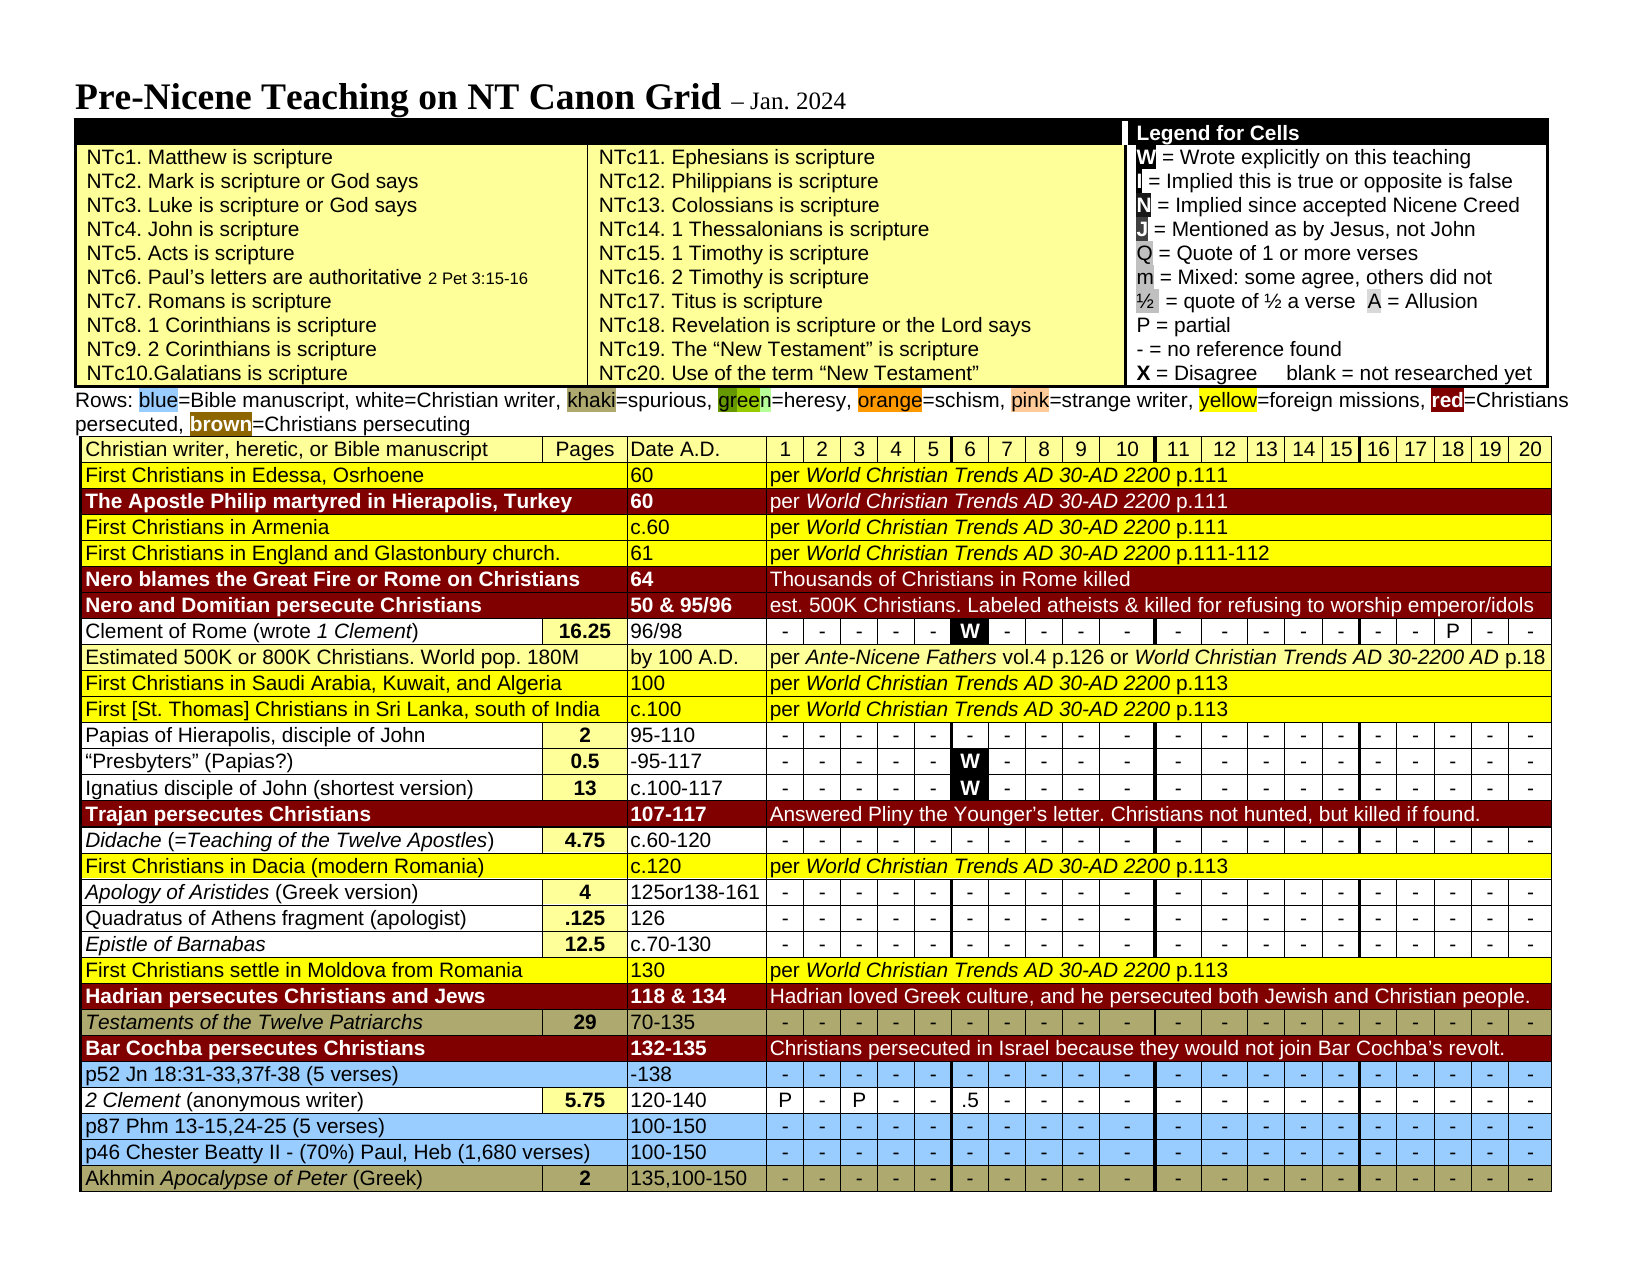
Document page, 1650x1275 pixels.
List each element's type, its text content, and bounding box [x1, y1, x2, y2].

table_cell 2 [543, 1166, 627, 1191]
table_cell - [915, 906, 950, 931]
table_cell - [1509, 619, 1551, 644]
table_cell - [878, 775, 914, 800]
table_cell - [1435, 1140, 1471, 1165]
table_cell 2 [543, 723, 627, 748]
table_cell - [1285, 1088, 1322, 1113]
table_cell - [1026, 1088, 1062, 1113]
table_cell - [1472, 775, 1508, 800]
table_cell - [1509, 828, 1551, 852]
table_header 5 [915, 437, 950, 462]
table_cell - [1248, 1010, 1284, 1035]
table_cell - [1361, 1088, 1396, 1113]
table_cell - [1248, 1088, 1284, 1113]
table_cell N = Implied since accepted Nicene Creed [1151, 193, 1546, 217]
table_cell - [952, 828, 988, 852]
table_cell Bar Cochba persecutes Christians [82, 1036, 627, 1061]
table_cell Estimated 500K or 800K Christians. World pop. 180M [82, 645, 627, 670]
table_cell - [1285, 749, 1322, 774]
table_cell - [767, 932, 803, 957]
table_cell - [915, 723, 950, 748]
table_cell - [804, 1140, 840, 1165]
table_cell per World Christian Trends AD 30-AD 2200 p.111 [767, 515, 1551, 540]
table_cell - [953, 723, 988, 748]
table_cell per Ante-Nicene Fathers vol.4 p.126 or World Christian Trends AD 30-2200 AD p.18 [767, 645, 1551, 670]
table_cell 29 [543, 1010, 627, 1035]
table_cell - [1509, 1010, 1551, 1035]
table_cell 125or138-161 [628, 880, 766, 904]
table_cell - [1202, 906, 1247, 931]
table_cell Testaments of the Twelve Patriarchs [82, 1010, 542, 1035]
table_cell - [1026, 723, 1062, 748]
table_cell - [1323, 828, 1358, 852]
table_cell - [1509, 1166, 1551, 1191]
table_cell - [1157, 1088, 1201, 1113]
table_cell - [1285, 619, 1322, 644]
table_cell - [1435, 775, 1471, 800]
table_cell Trajan persecutes Christians [82, 801, 627, 826]
table_cell - [1100, 1010, 1154, 1035]
table_header 14 [1285, 437, 1322, 462]
table_cell Papias of Hierapolis, disciple of John [82, 723, 542, 748]
table_cell - [1026, 880, 1062, 904]
table_cell J = Mentioned as by Jesus, not John [1148, 217, 1546, 241]
table_cell - [1361, 1166, 1396, 1191]
table_header Pages [543, 437, 627, 462]
table_cell NTc18. Revelation is scripture or the Lord says [588, 313, 1124, 337]
table_header 4 [878, 437, 914, 462]
table_cell - [767, 749, 803, 774]
table_cell - [1472, 749, 1508, 774]
table_cell - [1323, 932, 1358, 957]
table_cell - [953, 1140, 988, 1165]
table_cell - [1472, 880, 1508, 904]
table_cell NTc1. Matthew is scripture [77, 145, 587, 169]
table_cell W [953, 619, 988, 644]
table_cell - [1435, 932, 1471, 957]
table_header 10 [1100, 437, 1153, 462]
table_cell - [1323, 1114, 1358, 1139]
table_cell - [1397, 1088, 1434, 1113]
table_cell per World Christian Trends AD 30-AD 2200 p.111 [767, 489, 1551, 514]
table_cell - [989, 1166, 1025, 1191]
table_cell NTc2. Mark is scripture or God says [77, 169, 587, 193]
table_cell P [841, 1088, 877, 1113]
table_cell Apology of Aristides (Greek version) [82, 880, 542, 904]
table_cell - [804, 749, 840, 774]
table_cell - [1157, 1140, 1201, 1165]
table_cell 4.75 [543, 828, 627, 852]
table_cell - [1397, 1166, 1434, 1191]
table_cell per World Christian Trends AD 30-AD 2200 p.113 [767, 671, 1551, 696]
table_cell - [1157, 906, 1201, 931]
table_cell - [1435, 723, 1471, 748]
table_cell - [1435, 749, 1471, 774]
table_cell W [953, 775, 988, 800]
table_cell I = Implied this is true or opposite is false [1142, 169, 1546, 193]
table_cell NTc6. Paul’s letters are authoritative 2 Pet 3:15-16 [77, 265, 587, 289]
table_cell c.120 [628, 854, 766, 878]
table_cell - [767, 1062, 803, 1087]
table_cell 64 [628, 567, 766, 592]
table_cell ½ = quote of ½ a verse A = Allusion [1381, 289, 1546, 313]
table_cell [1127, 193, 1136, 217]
table_cell - [989, 619, 1025, 644]
table_cell - [1248, 1166, 1284, 1191]
table_cell - [841, 723, 877, 748]
table_cell 100-150 [628, 1140, 766, 1165]
table_cell - [1323, 1010, 1359, 1035]
table_cell - [1248, 1114, 1284, 1139]
table_cell - [1397, 1062, 1434, 1087]
table_cell - [915, 749, 950, 774]
table_cell - [1323, 749, 1358, 774]
table_cell - [1361, 749, 1396, 774]
table_cell - [1397, 619, 1434, 644]
table_cell - [1063, 880, 1099, 904]
table_cell - [1202, 749, 1247, 774]
table_cell - [1100, 880, 1153, 904]
table_cell - [841, 932, 877, 957]
table_cell - [1360, 1010, 1396, 1035]
table_cell - [1509, 1140, 1551, 1165]
table_cell - [1472, 619, 1508, 644]
table_cell Answered Pliny the Younger’s letter. Christians not hunted, but killed if found. [767, 801, 1551, 826]
table_cell - [1285, 1166, 1322, 1191]
table_cell - [878, 1114, 914, 1139]
table_cell - [1509, 1062, 1551, 1087]
table_cell - [1157, 1114, 1201, 1139]
table_cell - [1063, 1062, 1099, 1087]
table_cell - [1361, 723, 1396, 748]
table_cell per World Christian Trends AD 30-AD 2200 p.111-112 [767, 541, 1551, 566]
table_cell - [878, 932, 914, 957]
table_cell - = no reference found [1127, 337, 1546, 361]
table_cell - [1026, 775, 1062, 800]
table_cell - [1157, 828, 1201, 852]
table_cell - [1397, 749, 1434, 774]
table_cell - [1026, 1166, 1062, 1191]
table_cell c.100-117 [628, 775, 766, 800]
table_cell X = Disagree blank = not researched yet [1127, 361, 1546, 385]
table_cell - [1063, 723, 1099, 748]
table_cell NTc20. Use of the term “New Testament” [588, 361, 1124, 385]
table_cell - [1157, 775, 1201, 800]
table_cell - [1248, 749, 1284, 774]
table_cell NTc16. 2 Timothy is scripture [588, 265, 1124, 289]
table_cell - [989, 1062, 1025, 1087]
table_cell - [1285, 828, 1322, 852]
table_cell - [1323, 1166, 1358, 1191]
text Pre-Nicene Teaching on NT Canon Grid – Jan. 2024 [75, 75, 1575, 118]
table_cell - [1063, 932, 1099, 957]
table_cell P = partial [1127, 313, 1546, 337]
table_cell - [1285, 1010, 1322, 1035]
table_cell - [1435, 828, 1471, 852]
table_cell Q = Quote of 1 or more verses [1153, 241, 1546, 265]
table_cell - [1472, 932, 1508, 957]
table_cell - [1397, 906, 1434, 931]
table_cell - [1157, 880, 1201, 904]
table_cell 107-117 [628, 801, 766, 826]
table_cell - [953, 932, 988, 957]
table_cell - [1157, 723, 1201, 748]
table_cell First Christians in England and Glastonbury church. [82, 541, 627, 566]
table_cell - [878, 1166, 914, 1191]
table_cell - [1323, 775, 1358, 800]
table_cell - [989, 880, 1025, 904]
table_cell - [767, 619, 803, 644]
table_cell - [952, 1010, 988, 1035]
table_cell - [1323, 619, 1358, 644]
table_cell - [767, 775, 803, 800]
table_cell - [804, 906, 840, 931]
table_cell - [841, 1062, 877, 1087]
table_cell - [878, 749, 914, 774]
table_cell - [1323, 906, 1358, 931]
table_cell - [1397, 932, 1434, 957]
table_cell - [767, 723, 803, 748]
table_cell Quadratus of Athens fragment (apologist) [82, 906, 542, 931]
table_cell - [1435, 1062, 1471, 1087]
table_cell - [1397, 828, 1434, 852]
table_cell .5 [953, 1088, 988, 1113]
table_cell - [804, 1010, 840, 1035]
table_cell - [1323, 1088, 1358, 1113]
table_cell .125 [543, 906, 627, 931]
table_cell - [1361, 1062, 1396, 1087]
table_cell - [878, 619, 914, 644]
table_cell - [1063, 1088, 1099, 1113]
table_cell - [989, 932, 1025, 957]
table_cell est. 500K Christians. Labeled atheists & killed for refusing to worship emperor/idols [767, 593, 1551, 618]
table_cell - [1397, 723, 1434, 748]
table_header 2 [804, 437, 840, 462]
table_cell 118 & 134 [628, 984, 766, 1009]
table_cell - [1472, 828, 1508, 852]
table_header 18 [1435, 437, 1471, 462]
table_cell - [1397, 1010, 1434, 1035]
table_cell - [1248, 723, 1284, 748]
table_cell - [1472, 1088, 1508, 1113]
table_cell - [1509, 880, 1551, 904]
table_cell - [1157, 1062, 1201, 1087]
table_cell - [1100, 932, 1153, 957]
table_cell 2 Clement (anonymous writer) [82, 1088, 542, 1113]
table_cell 70-135 [628, 1010, 766, 1035]
table_cell 100 [628, 671, 766, 696]
table_cell - [878, 828, 914, 852]
table_cell - [841, 1140, 877, 1165]
table_cell - [1472, 906, 1508, 931]
table_cell - [1100, 1062, 1153, 1087]
table_cell Ignatius disciple of John (shortest version) [82, 775, 542, 800]
table_cell - [841, 906, 877, 931]
table_cell - [1361, 619, 1396, 644]
table_cell NTc12. Philippians is scripture [588, 169, 1124, 193]
table_cell First Christians in Edessa, Osrhoene [82, 463, 627, 488]
table_cell - [841, 828, 877, 852]
table_cell Didache (=Teaching of the Twelve Apostles) [82, 828, 542, 852]
table_cell - [1202, 1166, 1247, 1191]
table_cell - [1063, 1166, 1099, 1191]
table_cell NTc13. Colossians is scripture [588, 193, 1124, 217]
table_header Legend for Cells [1128, 121, 1546, 145]
table_cell c.60 [628, 515, 766, 540]
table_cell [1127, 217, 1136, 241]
table_cell - [841, 1166, 877, 1191]
table_cell - [1100, 723, 1153, 748]
table_cell First Christians in Saudi Arabia, Kuwait, and Algeria [82, 671, 627, 696]
table_cell - [1361, 932, 1396, 957]
table_cell NTc5. Acts is scripture [77, 241, 587, 265]
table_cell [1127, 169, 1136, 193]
table_cell - [804, 1062, 840, 1087]
table_cell - [1248, 880, 1284, 904]
table_cell - [1435, 1088, 1471, 1113]
table_cell - [953, 906, 988, 931]
table_cell - [1509, 749, 1551, 774]
table_cell 60 [628, 463, 766, 488]
table_cell 95-110 [628, 723, 766, 748]
table_cell - [1063, 775, 1099, 800]
table_cell c.60-120 [628, 828, 766, 852]
table_cell - [1435, 1114, 1471, 1139]
table_cell - [1063, 828, 1099, 852]
table_cell W = Wrote explicitly on this teaching [1156, 145, 1546, 169]
table_cell Nero blames the Great Fire or Rome on Christians [82, 567, 627, 592]
table_cell - [1361, 828, 1396, 852]
table_cell - [915, 1010, 951, 1035]
table_header 11 [1157, 437, 1201, 462]
table_cell - [1248, 906, 1284, 931]
table_cell - [1472, 1114, 1508, 1139]
table_cell Christians persecuted in because they would not join Bar Cochba’s revolt. [767, 1036, 1551, 1061]
table_header [588, 121, 1122, 145]
table_cell -138 [628, 1062, 766, 1087]
table_cell Hadrian persecutes Christians and Jews [82, 984, 627, 1009]
table_header [77, 121, 587, 145]
table_cell - [1026, 749, 1062, 774]
table_cell NTc11. Ephesians is scripture [588, 145, 1124, 169]
table_cell - [1157, 749, 1201, 774]
table_cell per World Christian Trends AD 30-AD 2200 p.111 [767, 463, 1551, 488]
table_cell - [1323, 723, 1358, 748]
table_cell - [804, 1114, 840, 1139]
table_cell 4 [543, 880, 627, 904]
table_cell Clement of (wrote 1 Clement) [82, 619, 542, 644]
table_cell 13 [543, 775, 627, 800]
table_cell - [1157, 932, 1201, 957]
table_header Christian writer, heretic, or Bible manuscript [82, 437, 542, 462]
table_cell NTc17. Titus is scripture [588, 289, 1124, 313]
table_cell - [989, 1140, 1025, 1165]
table_cell 100-150 [628, 1114, 766, 1139]
table_cell NTc3. Luke is scripture or God says [77, 193, 587, 217]
table_cell - [989, 723, 1025, 748]
table_cell P [1435, 619, 1471, 644]
table_cell - [1472, 1062, 1508, 1087]
table_cell - [915, 1114, 950, 1139]
table_cell - [804, 1166, 840, 1191]
table_cell - [1157, 619, 1201, 644]
table_cell by 100 A.D. [628, 645, 766, 670]
table_cell - [1063, 749, 1099, 774]
table_cell per World Christian Trends AD 30-AD 2200 p.113 [767, 854, 1551, 878]
table_cell p52 Jn 18:31-33,37f-38 (5 verses) [82, 1062, 627, 1087]
table_cell - [915, 1062, 950, 1087]
table_cell - [804, 1088, 840, 1113]
table_cell - [1285, 775, 1322, 800]
table_cell NTc4. John is scripture [77, 217, 587, 241]
table_cell 61 [628, 541, 766, 566]
table_cell c.100 [628, 697, 766, 722]
table_cell - [1063, 906, 1099, 931]
table_header 1 [767, 437, 803, 462]
table_header 15 [1323, 437, 1358, 462]
table_cell - [1248, 1062, 1284, 1087]
table_cell - [841, 1114, 877, 1139]
table_cell - [1248, 932, 1284, 957]
table_cell - [841, 775, 877, 800]
table_header 7 [989, 437, 1025, 462]
table_cell - [1472, 1166, 1508, 1191]
table_cell First Christians in Dacia (modern Romania) [82, 854, 627, 878]
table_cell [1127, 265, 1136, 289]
table_cell m = Mixed: some agree, others did not [1154, 265, 1546, 289]
table_cell NTc8. 1 Corinthians is scripture [77, 313, 587, 337]
table_cell - [1509, 723, 1551, 748]
table_cell - [767, 828, 803, 852]
table_cell - [1026, 828, 1062, 852]
table_cell - [1397, 880, 1434, 904]
table_cell “Presbyters” (Papias?) [82, 749, 542, 774]
table_cell - [1202, 828, 1247, 852]
table_cell - [1100, 1166, 1153, 1191]
table_cell Thousands of Christians in Rome killed [767, 567, 1551, 592]
table_cell - [1026, 1062, 1062, 1087]
table_cell NTc19. The “New Testament” is scripture [588, 337, 1124, 361]
table_header 6 [953, 437, 988, 462]
table_cell - [1285, 906, 1322, 931]
table_cell 130 [628, 958, 766, 983]
table_cell - [915, 1140, 950, 1165]
table_cell - [1472, 1010, 1508, 1035]
table_cell - [989, 906, 1025, 931]
table_cell - [915, 775, 950, 800]
table_cell - [989, 1114, 1025, 1139]
table_cell - [1509, 1088, 1551, 1113]
table_cell - [1202, 619, 1247, 644]
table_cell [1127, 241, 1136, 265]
table_cell - [1026, 1140, 1062, 1165]
table_header 13 [1248, 437, 1284, 462]
table_cell - [878, 723, 914, 748]
table_cell - [1026, 619, 1062, 644]
table_cell - [915, 1088, 950, 1113]
table_cell 120-140 [628, 1088, 766, 1113]
table_cell 60 [628, 489, 766, 514]
table_cell - [767, 880, 803, 904]
table_cell - [1361, 775, 1396, 800]
table_cell 132-135 [628, 1036, 766, 1061]
table_cell - [1435, 1166, 1471, 1191]
table_cell - [878, 1010, 914, 1035]
table_cell - [989, 828, 1025, 852]
table_cell - [878, 1088, 914, 1113]
table_cell - [1202, 1140, 1247, 1165]
table_cell - [1435, 1010, 1471, 1035]
table_cell - [841, 749, 877, 774]
table_cell - [1285, 932, 1322, 957]
table_cell - [767, 1140, 803, 1165]
table_cell - [767, 1114, 803, 1139]
table_cell 12.5 [543, 932, 627, 957]
table_cell - [953, 1114, 988, 1139]
table_cell - [878, 906, 914, 931]
table_cell - [1248, 828, 1284, 852]
table_cell - [1202, 723, 1247, 748]
table_cell - [841, 619, 877, 644]
table_cell - [989, 1010, 1025, 1035]
table_cell - [1435, 906, 1471, 931]
table_cell - [1202, 1010, 1247, 1035]
table_cell - [1248, 1140, 1284, 1165]
table_cell - [1472, 723, 1508, 748]
table_cell - [878, 880, 914, 904]
table_cell - [1323, 1140, 1358, 1165]
table_cell - [804, 775, 840, 800]
table_cell - [915, 932, 950, 957]
table_cell - [1285, 1062, 1322, 1087]
table_cell - [804, 723, 840, 748]
table_cell - [989, 749, 1025, 774]
table_cell - [915, 1166, 950, 1191]
table_cell - [767, 1010, 803, 1035]
table_cell - [1435, 880, 1471, 904]
table_cell - [804, 880, 840, 904]
table_cell - [953, 1062, 988, 1087]
table_cell - [1202, 1062, 1247, 1087]
table_cell - [1202, 932, 1247, 957]
table_cell p46 Chester Beatty II - (70%) Paul, Heb (1,680 verses) [82, 1140, 627, 1165]
table_cell - [953, 880, 988, 904]
table_header 8 [1026, 437, 1062, 462]
table_cell - [1100, 906, 1153, 931]
table_cell - [1026, 1010, 1062, 1035]
table_cell - [953, 1166, 988, 1191]
table_cell - [1509, 775, 1551, 800]
table_cell - [804, 932, 840, 957]
table_cell - [1063, 619, 1099, 644]
table_header 16 [1361, 437, 1396, 462]
table_cell First Christians settle in Moldova from Romania [82, 958, 627, 983]
table_cell 96/98 [628, 619, 766, 644]
table_cell 50 & 95/96 [628, 593, 766, 618]
table_cell - [1397, 1114, 1434, 1139]
table_cell - [915, 880, 950, 904]
table_cell - [841, 1010, 877, 1035]
table_cell - [915, 619, 950, 644]
table_cell NTc7. Romans is scripture [77, 289, 587, 313]
table_cell - [1509, 1114, 1551, 1139]
table_cell - [1323, 880, 1358, 904]
table_cell c.70-130 [628, 932, 766, 957]
table_cell - [1100, 619, 1153, 644]
table_cell Nero and Domitian persecute Christians [82, 593, 627, 618]
table_cell - [1361, 880, 1396, 904]
table_cell - [1509, 906, 1551, 931]
table_cell NTc14. 1 Thessalonians is scripture [588, 217, 1124, 241]
table_cell - [841, 880, 877, 904]
table_cell - [1063, 1114, 1099, 1139]
table_cell - [767, 906, 803, 931]
table_cell - [1285, 1114, 1322, 1139]
table_cell P [767, 1088, 803, 1113]
table_header 20 [1509, 437, 1551, 462]
table_cell Epistle of Barnabas [82, 932, 542, 957]
table_cell - [915, 828, 951, 852]
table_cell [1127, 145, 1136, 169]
table_cell - [1202, 1114, 1247, 1139]
table_cell - [878, 1062, 914, 1087]
table_cell - [1285, 723, 1322, 748]
table_cell 16.25 [543, 619, 627, 644]
table_header 9 [1063, 437, 1099, 462]
table_cell - [1100, 1114, 1153, 1139]
table_cell - [1026, 1114, 1062, 1139]
table_header 17 [1397, 437, 1434, 462]
table_cell - [1202, 1088, 1247, 1113]
table_cell - [804, 619, 840, 644]
table_cell ½ = quote of ½ a verse A = Allusion [1159, 289, 1367, 313]
table_cell NTc9. 2 Corinthians is scripture [77, 337, 587, 361]
table_cell - [1026, 906, 1062, 931]
table_cell - [767, 1166, 803, 1191]
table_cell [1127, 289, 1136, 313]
text Rows: blue=Bible manuscript, white=Christian writer, khaki=spurious, green=heresy, orange=schism, pink=strange writer, yellow=foreign missions, red=Christians persecuted, brown=Christians persecuting [75, 388, 1575, 436]
table_cell W [953, 749, 988, 774]
table_cell - [1100, 775, 1153, 800]
table_cell - [1063, 1140, 1099, 1165]
table_cell - [989, 775, 1025, 800]
table_cell - [1361, 906, 1396, 931]
table_header Date A.D. [628, 437, 766, 462]
table_cell p87 Phm 13-15,24-25 (5 verses) [82, 1114, 627, 1139]
table_cell - [1472, 1140, 1508, 1165]
table_cell - [1156, 1010, 1201, 1035]
table_cell - [1323, 1062, 1358, 1087]
table_cell 135,100-150 [628, 1166, 766, 1191]
table_cell NTc15. 1 Timothy is scripture [588, 241, 1124, 265]
table_cell First Christians in Armenia [82, 515, 627, 540]
table_cell Akhmin Apocalypse of Peter (Greek) [82, 1166, 542, 1191]
table_cell -95-117 [628, 749, 766, 774]
table_cell per World Christian Trends AD 30-AD 2200 p.113 [767, 697, 1551, 722]
table_cell - [1509, 932, 1551, 957]
table_cell - [1285, 880, 1322, 904]
table_cell The Apostle Philip martyred in Hierapolis, Turkey [82, 489, 627, 514]
table_cell - [1285, 1140, 1322, 1165]
table_cell - [1397, 1140, 1434, 1165]
table_cell - [804, 828, 840, 852]
table_header 19 [1472, 437, 1508, 462]
table_cell - [1100, 1088, 1153, 1113]
table_cell - [1063, 1010, 1099, 1035]
table_cell - [989, 1088, 1025, 1113]
table_cell per World Christian Trends AD 30-AD 2200 p.113 [767, 958, 1551, 983]
table_cell - [1202, 880, 1247, 904]
table_cell - [1361, 1114, 1396, 1139]
table_cell - [1157, 1166, 1201, 1191]
table_cell 0.5 [543, 749, 627, 774]
table_cell - [1202, 775, 1247, 800]
table_cell 5.75 [543, 1088, 627, 1113]
table_cell - [1361, 1140, 1396, 1165]
table_cell - [1397, 775, 1434, 800]
table_header 3 [841, 437, 877, 462]
table_cell - [1026, 932, 1062, 957]
table_cell - [878, 1140, 914, 1165]
table_cell - [1100, 1140, 1153, 1165]
table_cell - [1100, 749, 1153, 774]
table_cell - [1248, 775, 1284, 800]
table_cell NTc10.Galatians is scripture [77, 361, 587, 385]
table_header 12 [1202, 437, 1247, 462]
table_cell - [1248, 619, 1284, 644]
table_cell First [St. Thomas] Christians in Sri Lanka, south of India [82, 697, 627, 722]
table_cell - [1100, 828, 1153, 852]
table_cell Hadrian loved Greek culture, and he persecuted both Jewish and Christian people. [767, 984, 1551, 1009]
table_cell 126 [628, 906, 766, 931]
